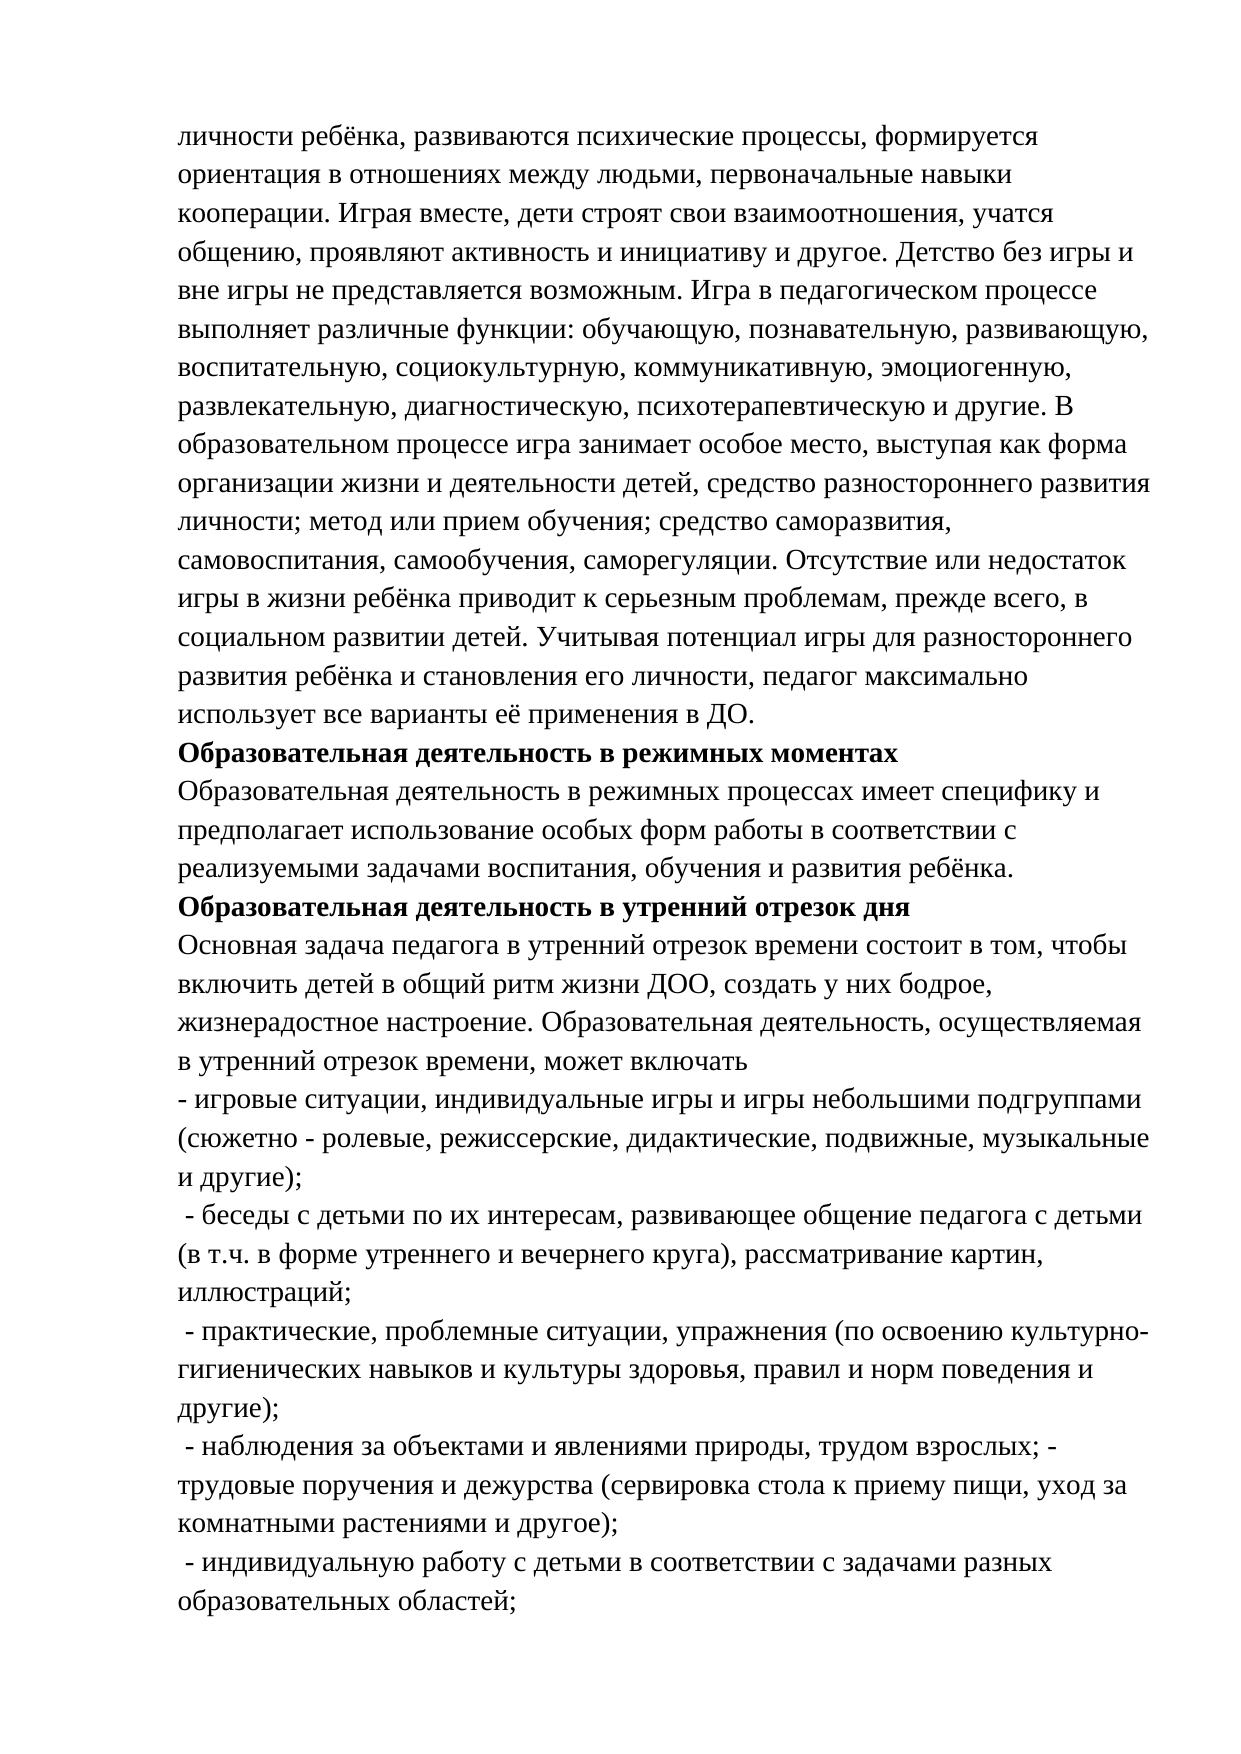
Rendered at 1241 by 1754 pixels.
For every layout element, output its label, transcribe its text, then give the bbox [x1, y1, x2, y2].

text - индивидуальную работу с детьми в соответствии с задачами разных образовательных областей; [177, 1544, 1152, 1616]
text - игровые ситуации, индивидуальные игры и игры небольшими подгруппами (сюжетно - ролевые, режиссерские, дидактические, подвижные, музыкальные и другие); [177, 1082, 1152, 1192]
text - беседы с детьми по их интересам, развивающее общение педагога с детьми (в т.ч. в форме утреннего и вечернего круга), рассматривание картин, иллюстраций; [177, 1197, 1152, 1308]
text - практические, проблемные ситуации, упражнения (по освоению культурно-гигиенических навыков и культуры здоровья, правил и норм поведения и другие); [177, 1313, 1152, 1423]
text Образовательная деятельность в режимных процессах имеет специфику и предполагает использование особых форм работы в соответствии с реализуемыми задачами воспитания, обучения и развития ребёнка. Образовательная деятельность в утренний отрезок дня [177, 773, 1152, 922]
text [177, 118, 1152, 730]
text - наблюдения за объектами и явлениями природы, трудом взрослых; - трудовые поручения и дежурства (сервировка стола к приему пищи, уход за комнатными растениями и другое); [177, 1428, 1152, 1539]
text Основная задача педагога в утренний отрезок времени состоит в том, чтобы включить детей в общий ритм жизни ДОО, создать у них бодрое, жизнерадостное настроение. Образовательная деятельность, осуществляемая в утренний отрезок времени, может включать [177, 927, 1152, 1077]
text Образовательная деятельность в режимных моментах [177, 735, 1152, 768]
